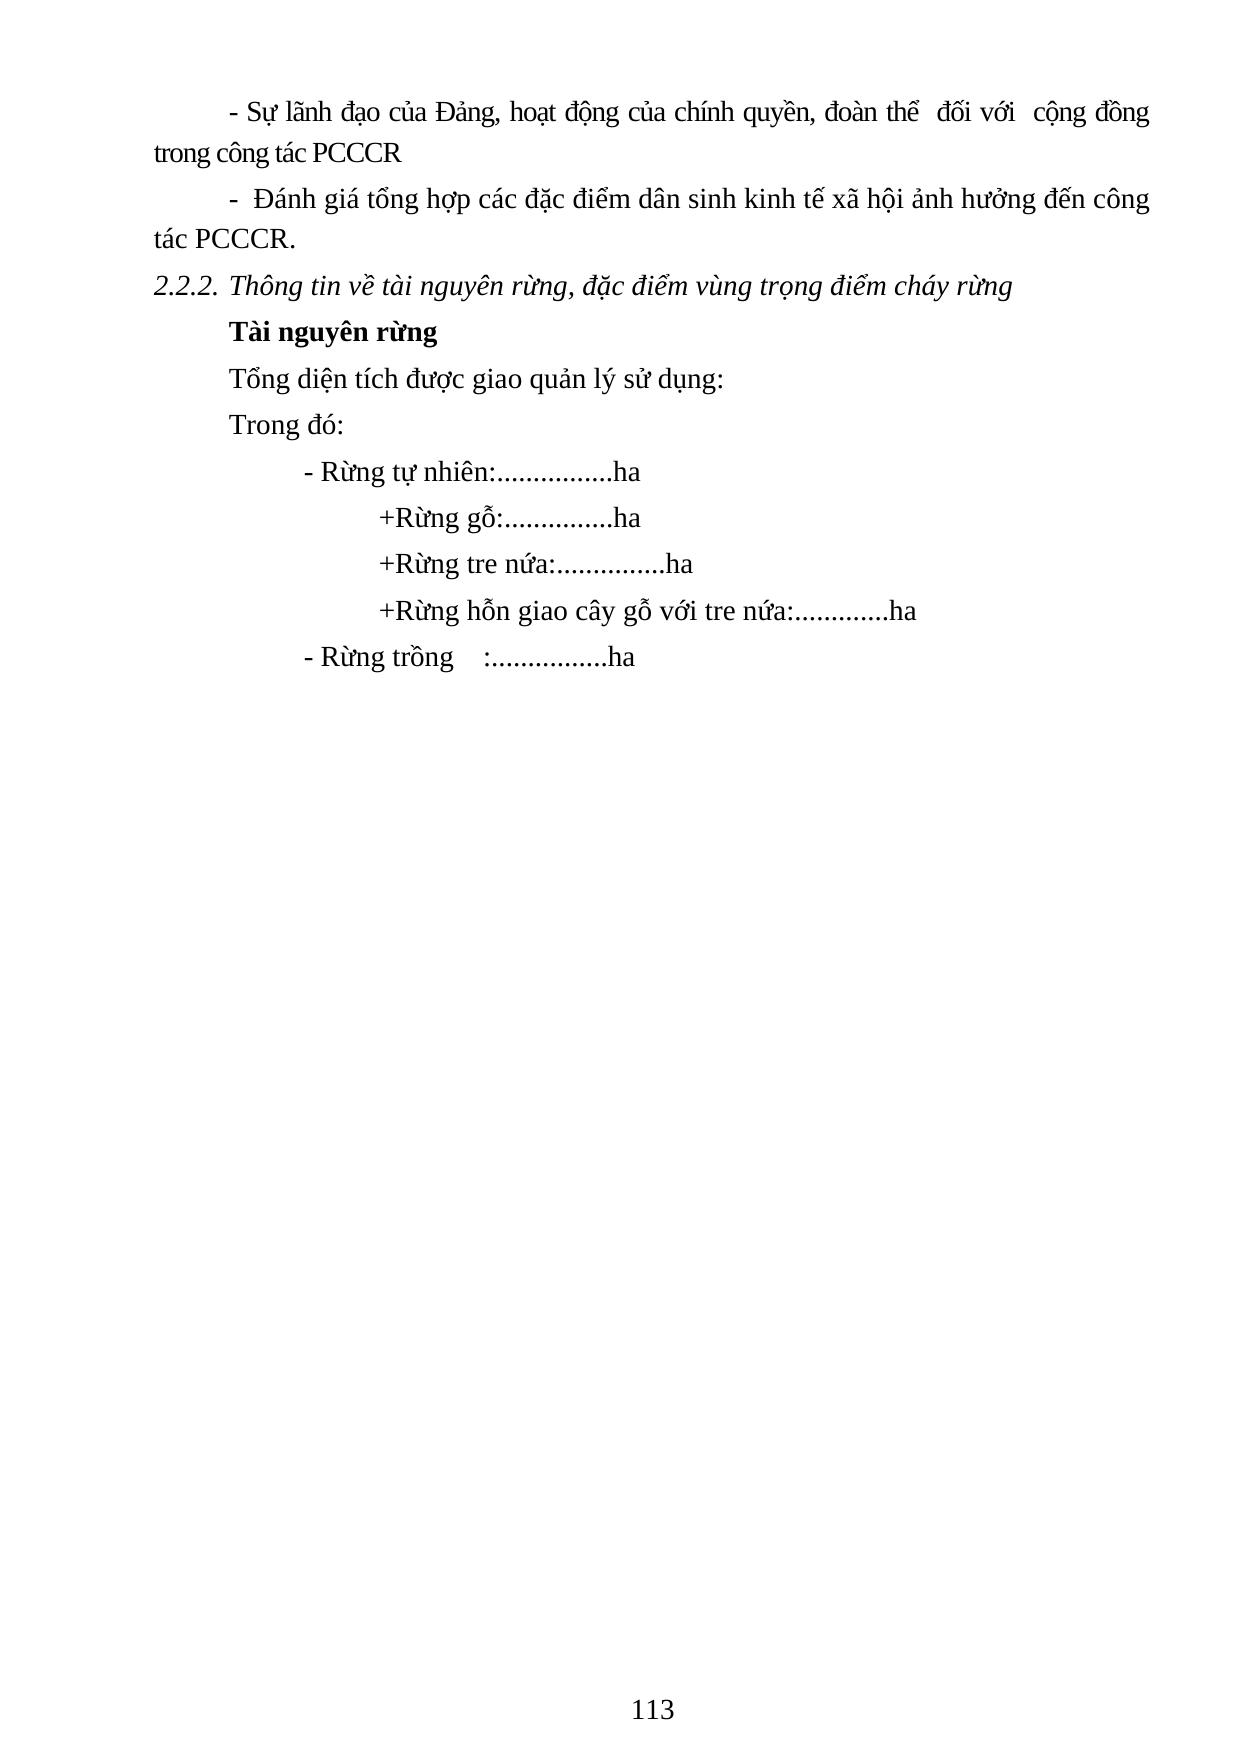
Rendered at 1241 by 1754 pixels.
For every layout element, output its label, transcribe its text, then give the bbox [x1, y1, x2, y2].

text - Rừng trồng :................ha [153, 639, 1152, 673]
text +Rừng hỗn giao cây gỗ với tre nứa:.............ha [153, 593, 1152, 627]
text - Rừng tự nhiên:................ha [153, 454, 1152, 487]
text Tổng diện tích được giao quản lý sử dụng: [153, 361, 1152, 394]
text 2.2.2. Thông tin về tài nguyên rừng, đặc điểm vùng trọng điểm cháy rừng [153, 268, 1152, 301]
text - Đánh giá tổng hợp các đặc điểm dân sinh kinh tế xã hội ảnh hưởng đến công tác PCCCR. [153, 181, 1152, 255]
text Tài nguyên rừng [153, 314, 1152, 348]
text +Rừng gỗ:...............ha [153, 500, 1152, 534]
text Trong đó: [153, 407, 1152, 441]
text +Rừng tre nứa:...............ha [153, 547, 1152, 580]
text - Sự lãnh đạo của Đảng, hoạt động của chính quyền, đoàn thể đối với cộng đồng trong công tác PCCCR [153, 94, 1152, 168]
